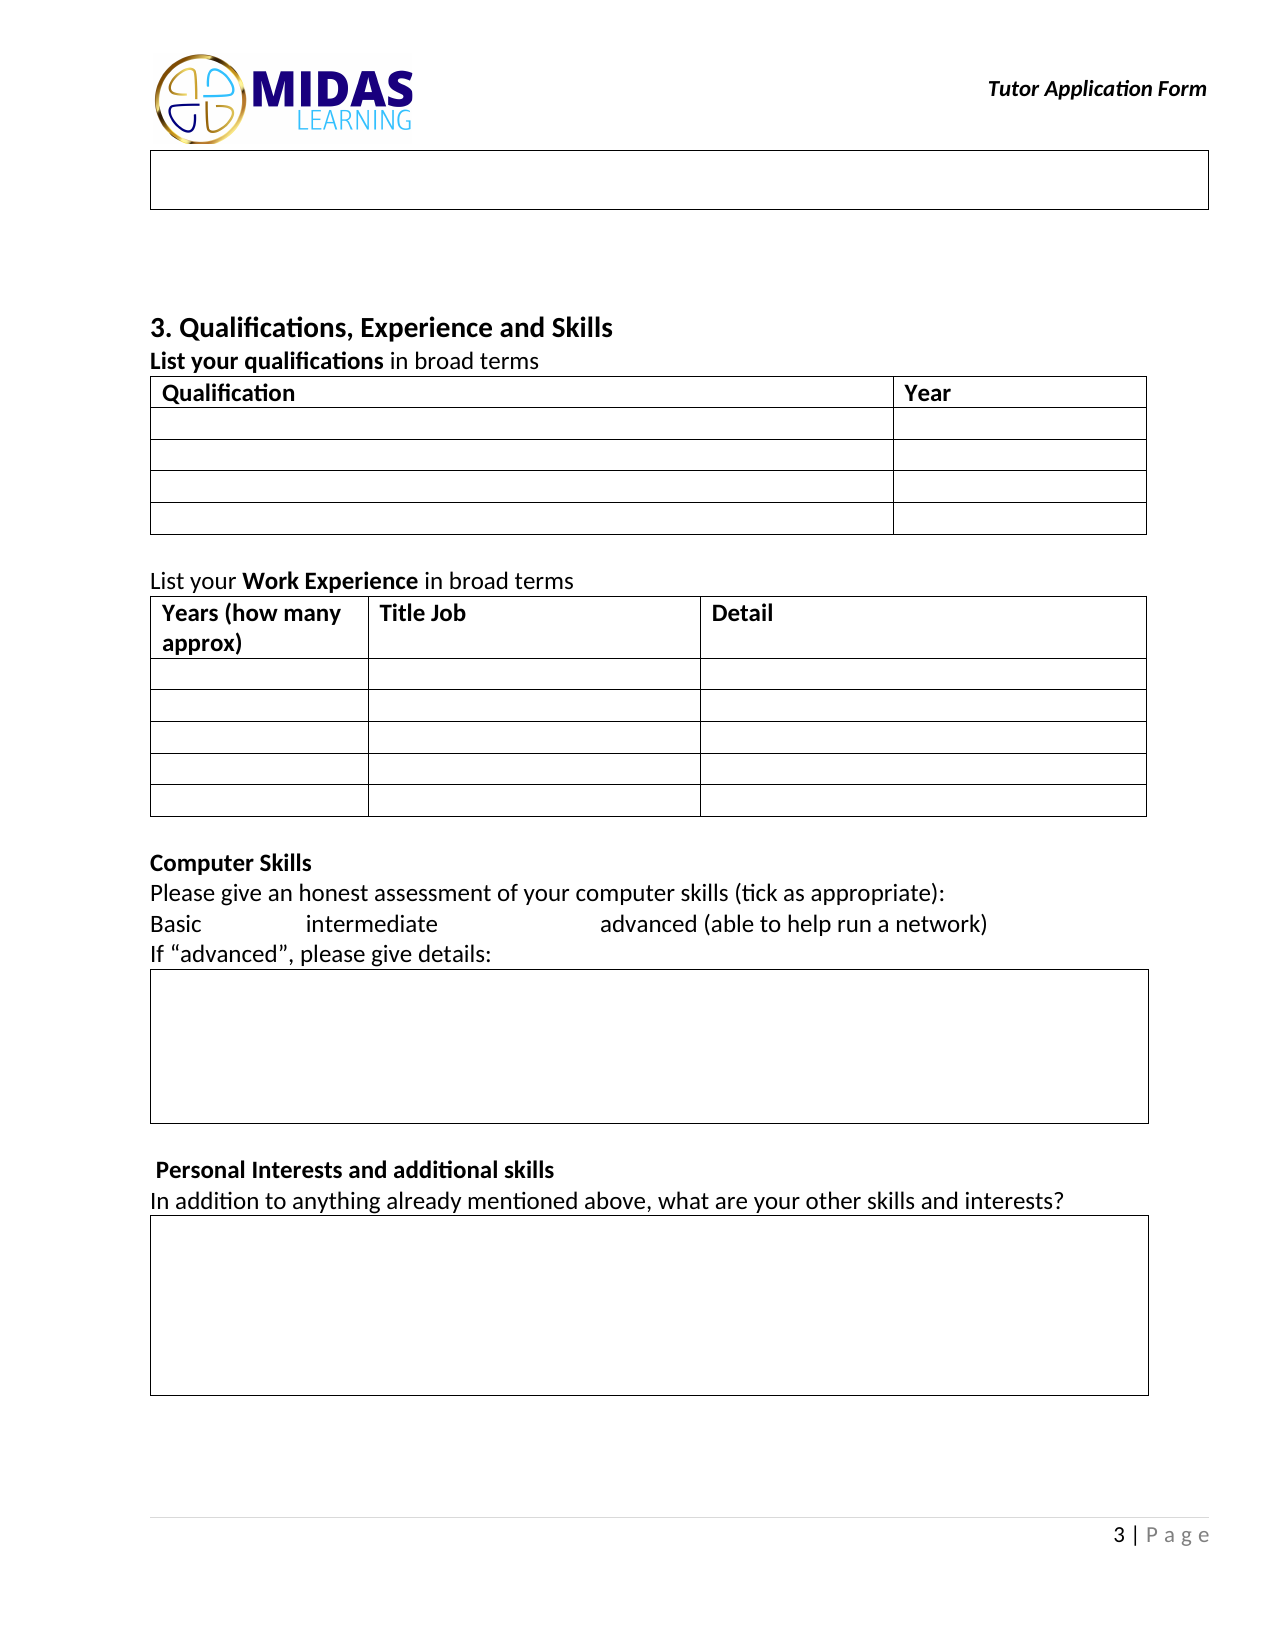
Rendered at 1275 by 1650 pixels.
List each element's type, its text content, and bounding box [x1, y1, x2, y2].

table_cell [894, 440, 1146, 470]
table_cell [701, 690, 1146, 721]
table_cell [701, 754, 1146, 784]
table_cell [894, 408, 1146, 439]
text If “advanced”, please give details: [150, 939, 1209, 969]
table_cell [151, 408, 893, 439]
table_cell [369, 659, 700, 689]
table_header Title Job [369, 597, 700, 658]
table_cell [151, 440, 893, 470]
text List your qualifications in broad terms [150, 345, 1209, 376]
text Please give an honest assessment of your computer skills (tick as appropriate): [150, 878, 1209, 908]
table_cell [701, 785, 1146, 816]
table_cell [369, 722, 700, 752]
table_header [151, 1216, 1148, 1394]
table_cell [894, 503, 1146, 533]
table_cell [151, 659, 368, 689]
table_header [151, 151, 1208, 208]
table_header Years (how many approx) [151, 597, 368, 658]
text Computer Skills [150, 847, 1209, 878]
table_cell [151, 785, 368, 816]
table_cell [369, 785, 700, 816]
text Personal Interests and additional skills [150, 1154, 1209, 1185]
table_cell [151, 690, 368, 721]
table_header Detail [701, 597, 1146, 658]
text In addition to anything already mentioned above, what are your other skills and interests? [150, 1185, 1209, 1215]
table_cell [369, 754, 700, 784]
table_cell [894, 471, 1146, 502]
table_header [151, 970, 1148, 1123]
table_cell [701, 722, 1146, 752]
table_cell [369, 690, 700, 721]
table_cell [151, 471, 893, 502]
text 3. Qualifications, Experience and Skills [150, 309, 1209, 345]
text Basic intermediate advanced (able to help run a network) [150, 908, 1209, 939]
table_cell [151, 503, 893, 533]
table_cell [151, 722, 368, 752]
picture [153, 53, 413, 144]
table_cell [701, 659, 1146, 689]
table_header Qualification [151, 377, 893, 407]
table_header Year [894, 377, 1146, 407]
text List your Work Experience in broad terms [150, 565, 1209, 596]
table_cell [151, 754, 368, 784]
